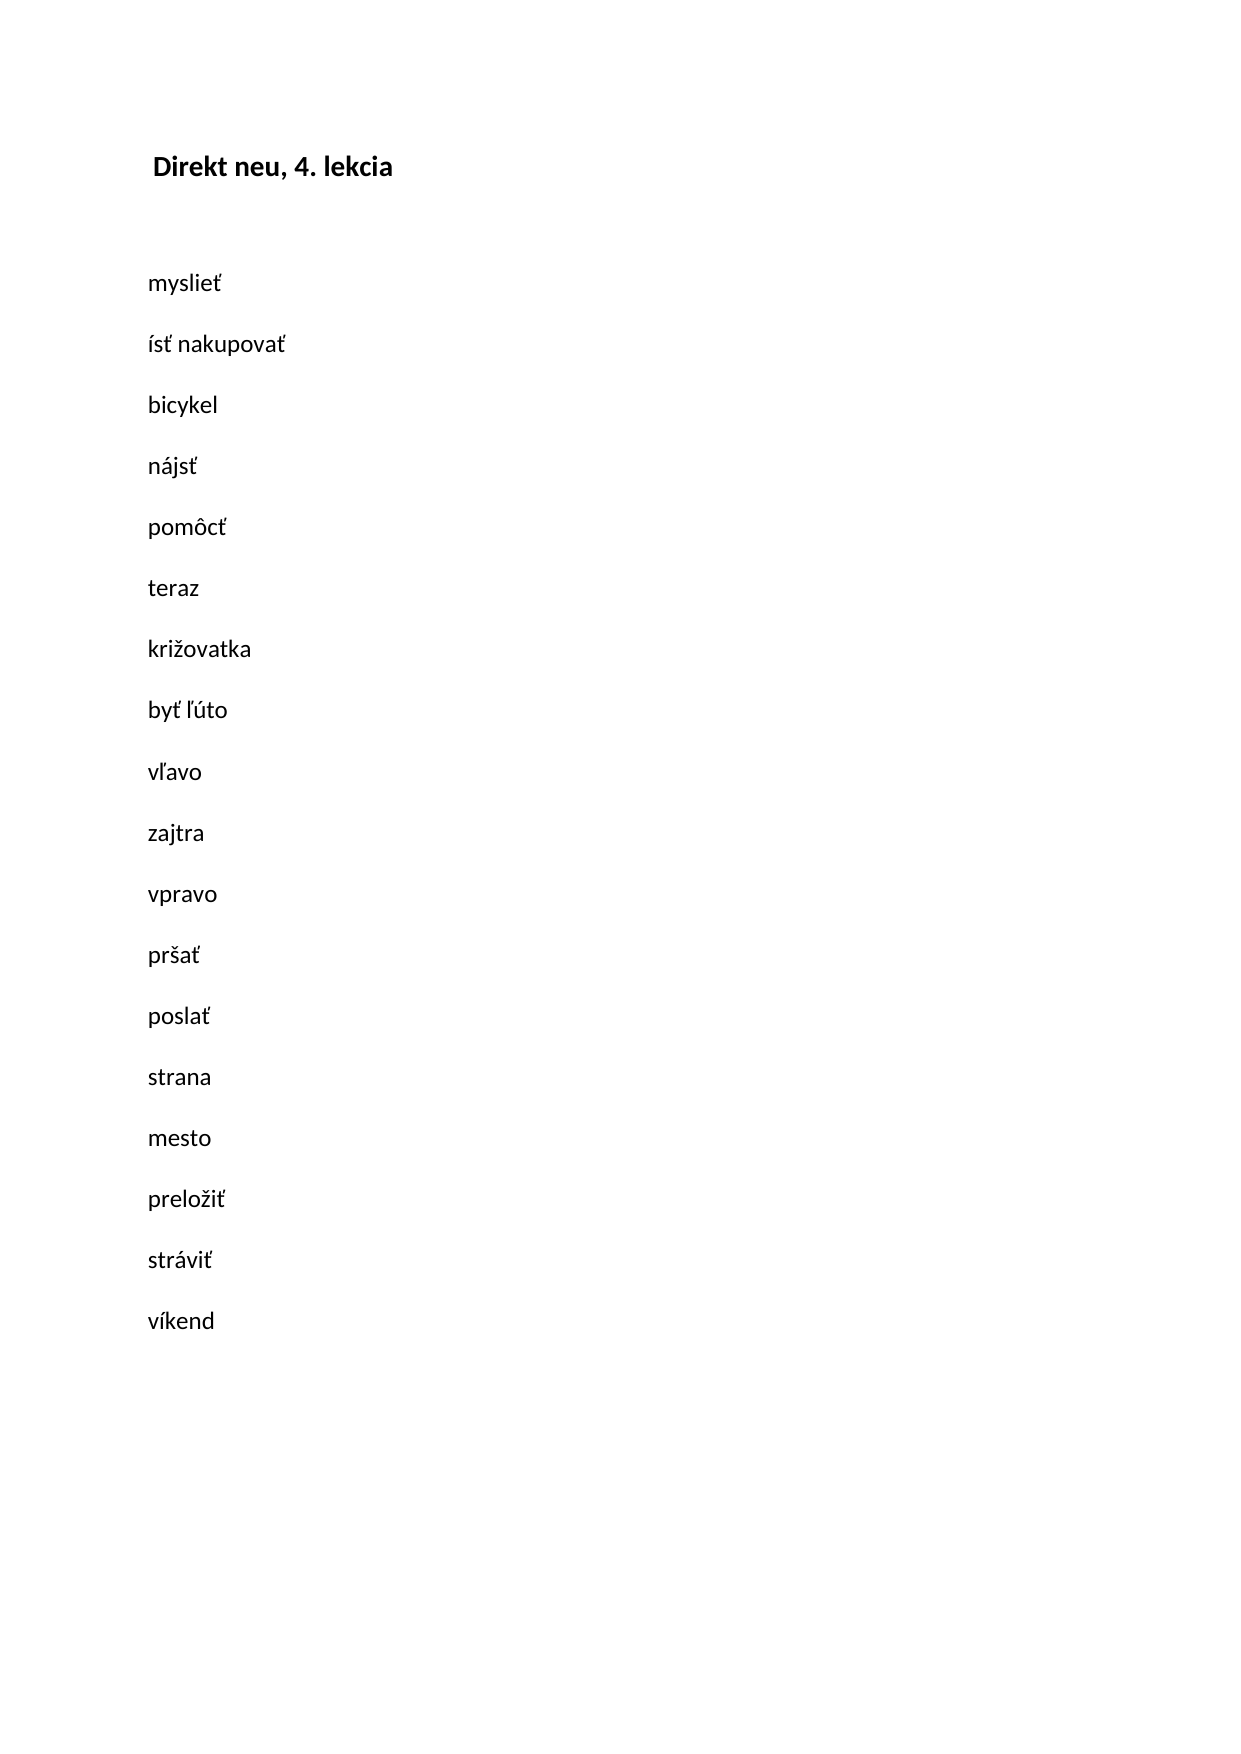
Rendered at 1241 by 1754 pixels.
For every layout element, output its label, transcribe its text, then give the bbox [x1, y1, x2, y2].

text pršať [148, 939, 1093, 969]
text strana [148, 1061, 1093, 1091]
text poslať [148, 1000, 1093, 1030]
text križovatka [148, 633, 1093, 664]
text byť ľúto [148, 694, 1093, 725]
text preložiť [148, 1183, 1093, 1213]
text nájsť [148, 450, 1093, 481]
text myslieť [148, 267, 1093, 298]
text zajtra [148, 817, 1093, 847]
text stráviť [148, 1244, 1093, 1274]
text ísť nakupovať [148, 328, 1093, 359]
text Direkt neu, 4. lekcia [148, 148, 1093, 183]
text vpravo [148, 878, 1093, 908]
text bicykel [148, 389, 1093, 420]
text vľavo [148, 756, 1093, 786]
text víkend [148, 1305, 1093, 1336]
text pomôcť [148, 511, 1093, 542]
text teraz [148, 572, 1093, 603]
text mesto [148, 1122, 1093, 1152]
